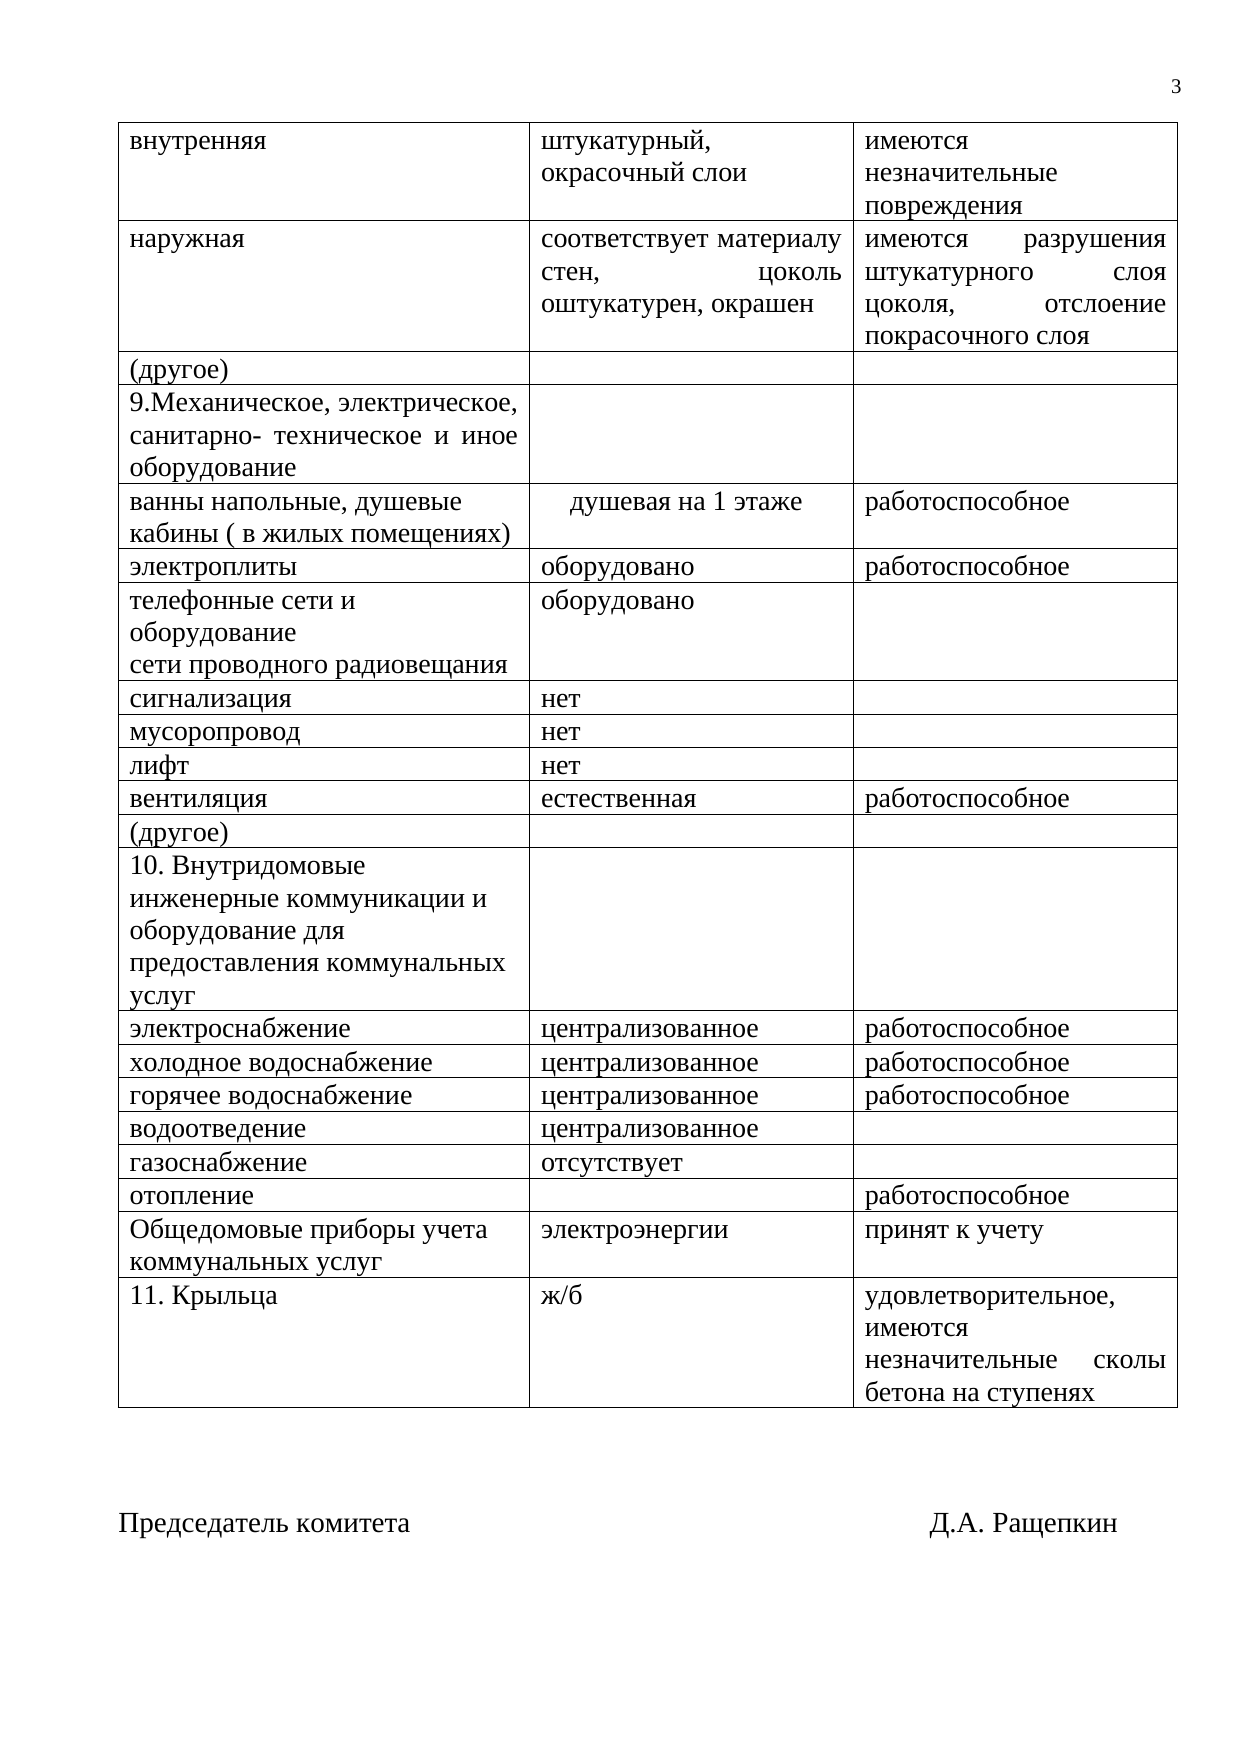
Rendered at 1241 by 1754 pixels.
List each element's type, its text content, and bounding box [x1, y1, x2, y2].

table_cell оборудовано [530, 583, 853, 680]
table_cell наружная [119, 221, 529, 351]
table_cell оборудовано [530, 549, 853, 582]
table_cell газоснабжение [119, 1145, 529, 1177]
table_cell [530, 1179, 853, 1211]
table_cell нет [530, 748, 853, 780]
table_cell нет [530, 681, 853, 713]
table_cell удовлетворительное, имеются незначительные сколы бетона на ступенях [854, 1278, 1177, 1407]
table_cell централизованное [530, 1045, 853, 1077]
text Председатель комитета Д.А. Ращепкин [118, 1506, 1181, 1539]
table_cell [854, 848, 1177, 1010]
table_cell холодное водоснабжение [119, 1045, 529, 1077]
table_cell мусоропровод [119, 715, 529, 747]
table_cell естественная [530, 781, 853, 814]
table_cell (другое) [119, 352, 529, 384]
table_cell 11. Крыльца [119, 1278, 529, 1407]
table_cell вентиляция [119, 781, 529, 814]
table_cell [854, 583, 1177, 680]
table_cell электроплиты [119, 549, 529, 582]
table_cell 10. Внутридомовые инженерные коммуникации и оборудование для предоставления коммунальных услуг [119, 848, 529, 1010]
table_cell нет [530, 715, 853, 747]
table_cell имеются незначительные повреждения [854, 123, 1177, 220]
table_cell работоспособное [854, 781, 1177, 814]
table_cell работоспособное [854, 1045, 1177, 1077]
table_cell отопление [119, 1179, 529, 1211]
table_cell централизованное [530, 1078, 853, 1111]
table_cell [854, 1145, 1177, 1177]
table_cell штукатурный, окрасочный слои [530, 123, 853, 220]
table_cell Общедомовые приборы учета коммунальных услуг [119, 1212, 529, 1277]
table_cell (другое) [119, 815, 529, 847]
table_cell [854, 352, 1177, 384]
table_cell [854, 748, 1177, 780]
table_cell соответствует материалу стен, цоколь оштукатурен, окрашен [530, 221, 853, 351]
table_cell работоспособное [854, 549, 1177, 582]
table_cell отсутствует [530, 1145, 853, 1177]
table_cell [530, 352, 853, 384]
table_cell централизованное [530, 1112, 853, 1144]
table_cell работоспособное [854, 1011, 1177, 1044]
table_cell электроэнергии [530, 1212, 853, 1277]
table_cell [530, 815, 853, 847]
table_cell [530, 385, 853, 482]
table_cell работоспособное [854, 1179, 1177, 1211]
table_cell телефонные сети и оборудование сети проводного радиовещания [119, 583, 529, 680]
table_cell внутренняя [119, 123, 529, 220]
table_cell душевая на 1 этаже [530, 484, 853, 548]
table_cell ванны напольные, душевые кабины ( в жилых помещениях) [119, 484, 529, 548]
table_cell [530, 848, 853, 1010]
table_cell работоспособное [854, 484, 1177, 548]
table_cell [854, 815, 1177, 847]
table_cell горячее водоснабжение [119, 1078, 529, 1111]
table_cell [854, 681, 1177, 713]
table_cell ж/б [530, 1278, 853, 1407]
table_cell принят к учету [854, 1212, 1177, 1277]
table_cell [854, 385, 1177, 482]
table_cell электроснабжение [119, 1011, 529, 1044]
table_cell лифт [119, 748, 529, 780]
table_cell [854, 715, 1177, 747]
table_cell централизованное [530, 1011, 853, 1044]
table_cell сигнализация [119, 681, 529, 713]
table_cell работоспособное [854, 1078, 1177, 1111]
table_cell 9.Механическое, электрическое, санитарно- техническое и иное оборудование [119, 385, 529, 482]
table_cell водоотведение [119, 1112, 529, 1144]
table_cell [854, 1112, 1177, 1144]
table_cell имеются разрушения штукатурного слоя цоколя, отслоение покрасочного слоя [854, 221, 1177, 351]
